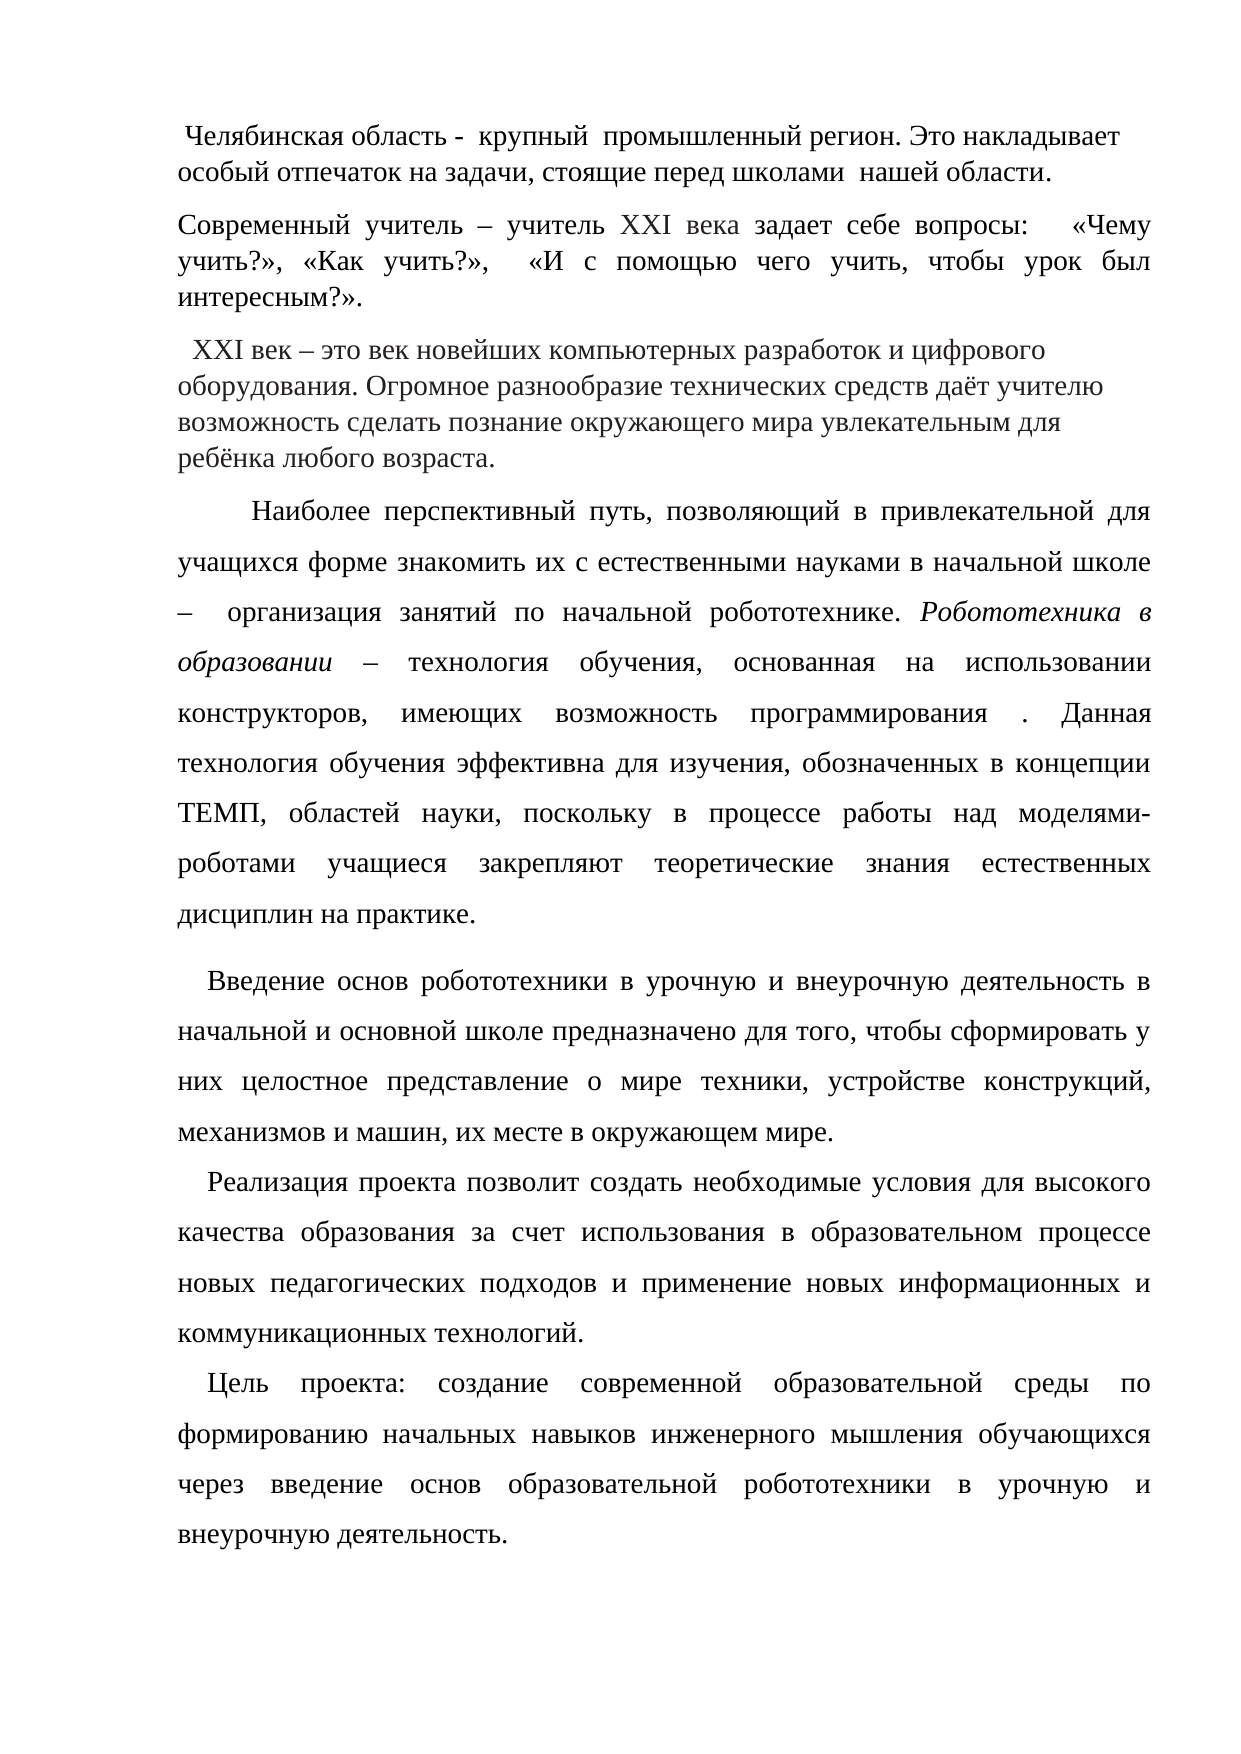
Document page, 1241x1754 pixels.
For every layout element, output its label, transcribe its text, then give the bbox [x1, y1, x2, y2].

text Челябинская область - крупный промышленный регион. Это накладывает особый отпечаток на задачи, стоящие перед школами нашей области. [177, 118, 1152, 188]
text XXI век – это век новейших компьютерных разработок и цифрового оборудования. Огромное разнообразие технических средств даёт учителю возможность сделать познание окружающего мира увлекательным для ребёнка любого возраста. [177, 332, 1152, 474]
text Цель проекта: создание современной образовательной среды по формированию начальных навыков инженерного мышления обучающихся через введение основ образовательной робототехники в урочную и внеурочную деятельность. [177, 1365, 1152, 1550]
text Введение основ робототехники в урочную и внеурочную деятельность в начальной и основной школе предназначено для того, чтобы сформировать у них целостное представление о мире техники, устройстве конструкций, механизмов и машин, их месте в окружающем мире. [177, 963, 1152, 1147]
text Современный учитель – учитель XXI века задает себе вопросы: «Чему учить?», «Как учить?», «И с помощью чего учить, чтобы урок был интересным?». [177, 207, 1152, 313]
text Наиболее перспективный путь, позволяющий в привлекательной для учащихся форме знакомить их с естественными науками в начальной школе – организация занятий по начальной робототехнике. Робототехника в образовании – технология обучения, основанная на использовании конструкторов, имеющих возможность программирования . Данная технология обучения эффективна для изучения, обозначенных в концепции ТЕМП, областей науки, поскольку в процессе работы над моделями-роботами учащиеся закрепляют теоретические знания естественных дисциплин на практике. [177, 493, 1152, 929]
text Реализация проекта позволит создать необходимые условия для высокого качества образования за счет использования в образовательном процессе новых педагогических подходов и применение новых информационных и коммуникационных технологий. [177, 1164, 1152, 1349]
